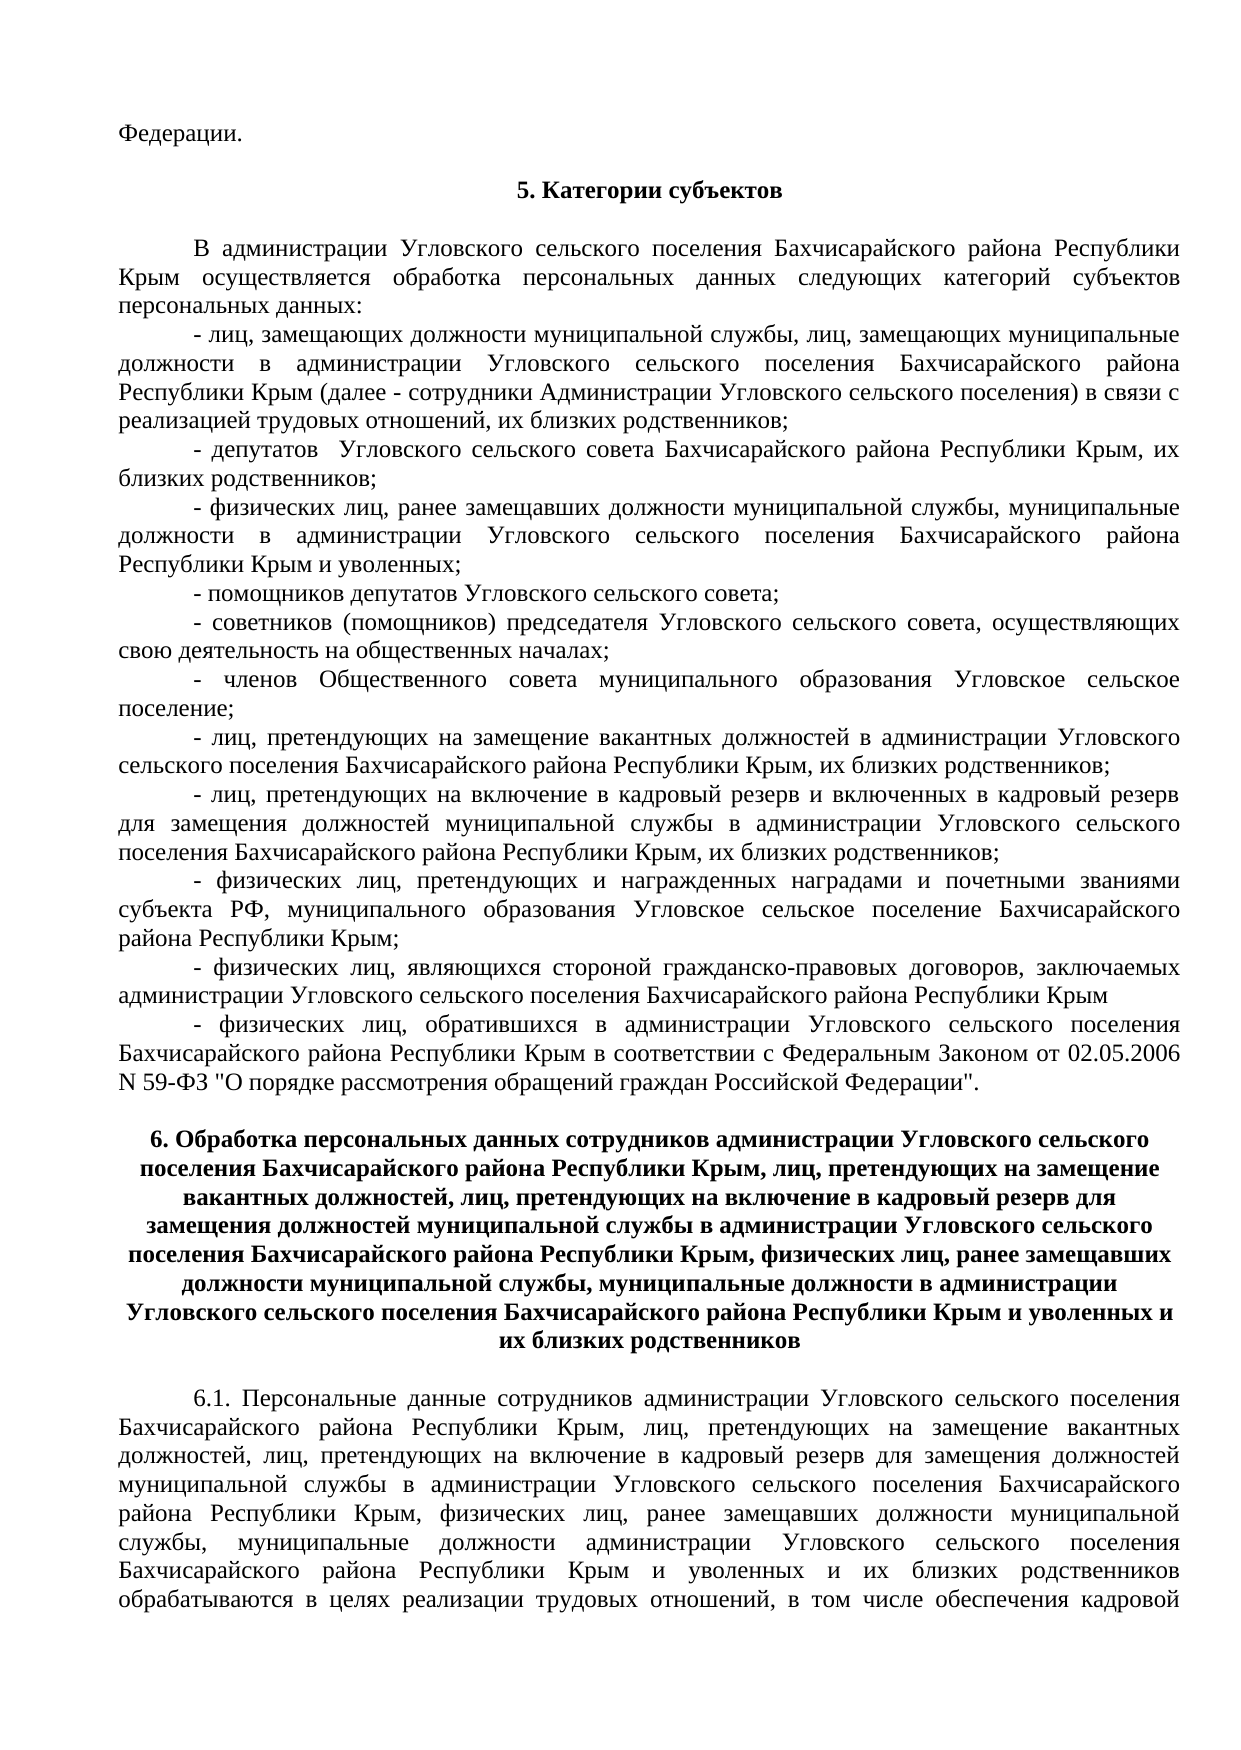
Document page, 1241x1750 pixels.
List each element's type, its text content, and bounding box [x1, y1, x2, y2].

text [118, 118, 1181, 147]
text - лиц, замещающих должности муниципальной службы, лиц, замещающих муниципальные должности в администрации Угловского сельского поселения Бахчисарайского района Республики Крым (далее - сотрудники Администрации Угловского сельского поселения) в связи с реализацией трудовых отношений, их близких родственников; [118, 319, 1181, 434]
text - физических лиц, являющихся стороной гражданско-правовых договоров, заключаемых администрации Угловского сельского поселения Бахчисарайского района Республики Крым [118, 952, 1181, 1009]
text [118, 1383, 1181, 1613]
text - физических лиц, претендующих и награжденных наградами и почетными званиями субъекта РФ, муниципального образования Угловское сельское поселение Бахчисарайского района Республики Крым; [118, 866, 1181, 952]
text - физических лиц, ранее замещавших должности муниципальной службы, муниципальные должности в администрации Угловского сельского поселения Бахчисарайского района Республики Крым и уволенных; [118, 492, 1181, 578]
text - членов Общественного совета муниципального образования Угловское сельское поселение; [118, 664, 1181, 722]
text - советников (помощников) председателя Угловского сельского совета, осуществляющих свою деятельность на общественных началах; [118, 607, 1181, 664]
text - физических лиц, обратившихся в администрации Угловского сельского поселения Бахчисарайского района Республики Крым в соответствии с Федеральным Законом от 02.05.2006 N 59-ФЗ "О порядке рассмотрения обращений граждан Российской Федерации". [118, 1009, 1181, 1096]
text В администрации Угловского сельского поселения Бахчисарайского района Республики Крым осуществляется обработка персональных данных следующих категорий субъектов персональных данных: [118, 233, 1181, 319]
text - помощников депутатов Угловского сельского совета; [118, 578, 1181, 607]
text - депутатов Угловского сельского совета Бахчисарайского района Республики Крым, их близких родственников; [118, 434, 1181, 492]
text 6. Обработка персональных данных сотрудников администрации Угловского сельского поселения Бахчисарайского района Республики Крым, лиц, претендующих на замещение вакантных должностей, лиц, претендующих на включение в кадровый резерв для замещения должностей муниципальной службы в администрации Угловского сельского поселения Бахчисарайского района Республики Крым, физических лиц, ранее замещавших должности муниципальной службы, муниципальные должности в администрации Угловского сельского поселения Бахчисарайского района Республики Крым и уволенных и их близких родственников [118, 1124, 1181, 1354]
text - лиц, претендующих на включение в кадровый резерв и включенных в кадровый резерв для замещения должностей муниципальной службы в администрации Угловского сельского поселения Бахчисарайского района Республики Крым, их близких родственников; [118, 779, 1181, 866]
text - лиц, претендующих на замещение вакантных должностей в администрации Угловского сельского поселения Бахчисарайского района Республики Крым, их близких родственников; [118, 722, 1181, 779]
text 5. Категории субъектов [118, 176, 1181, 204]
